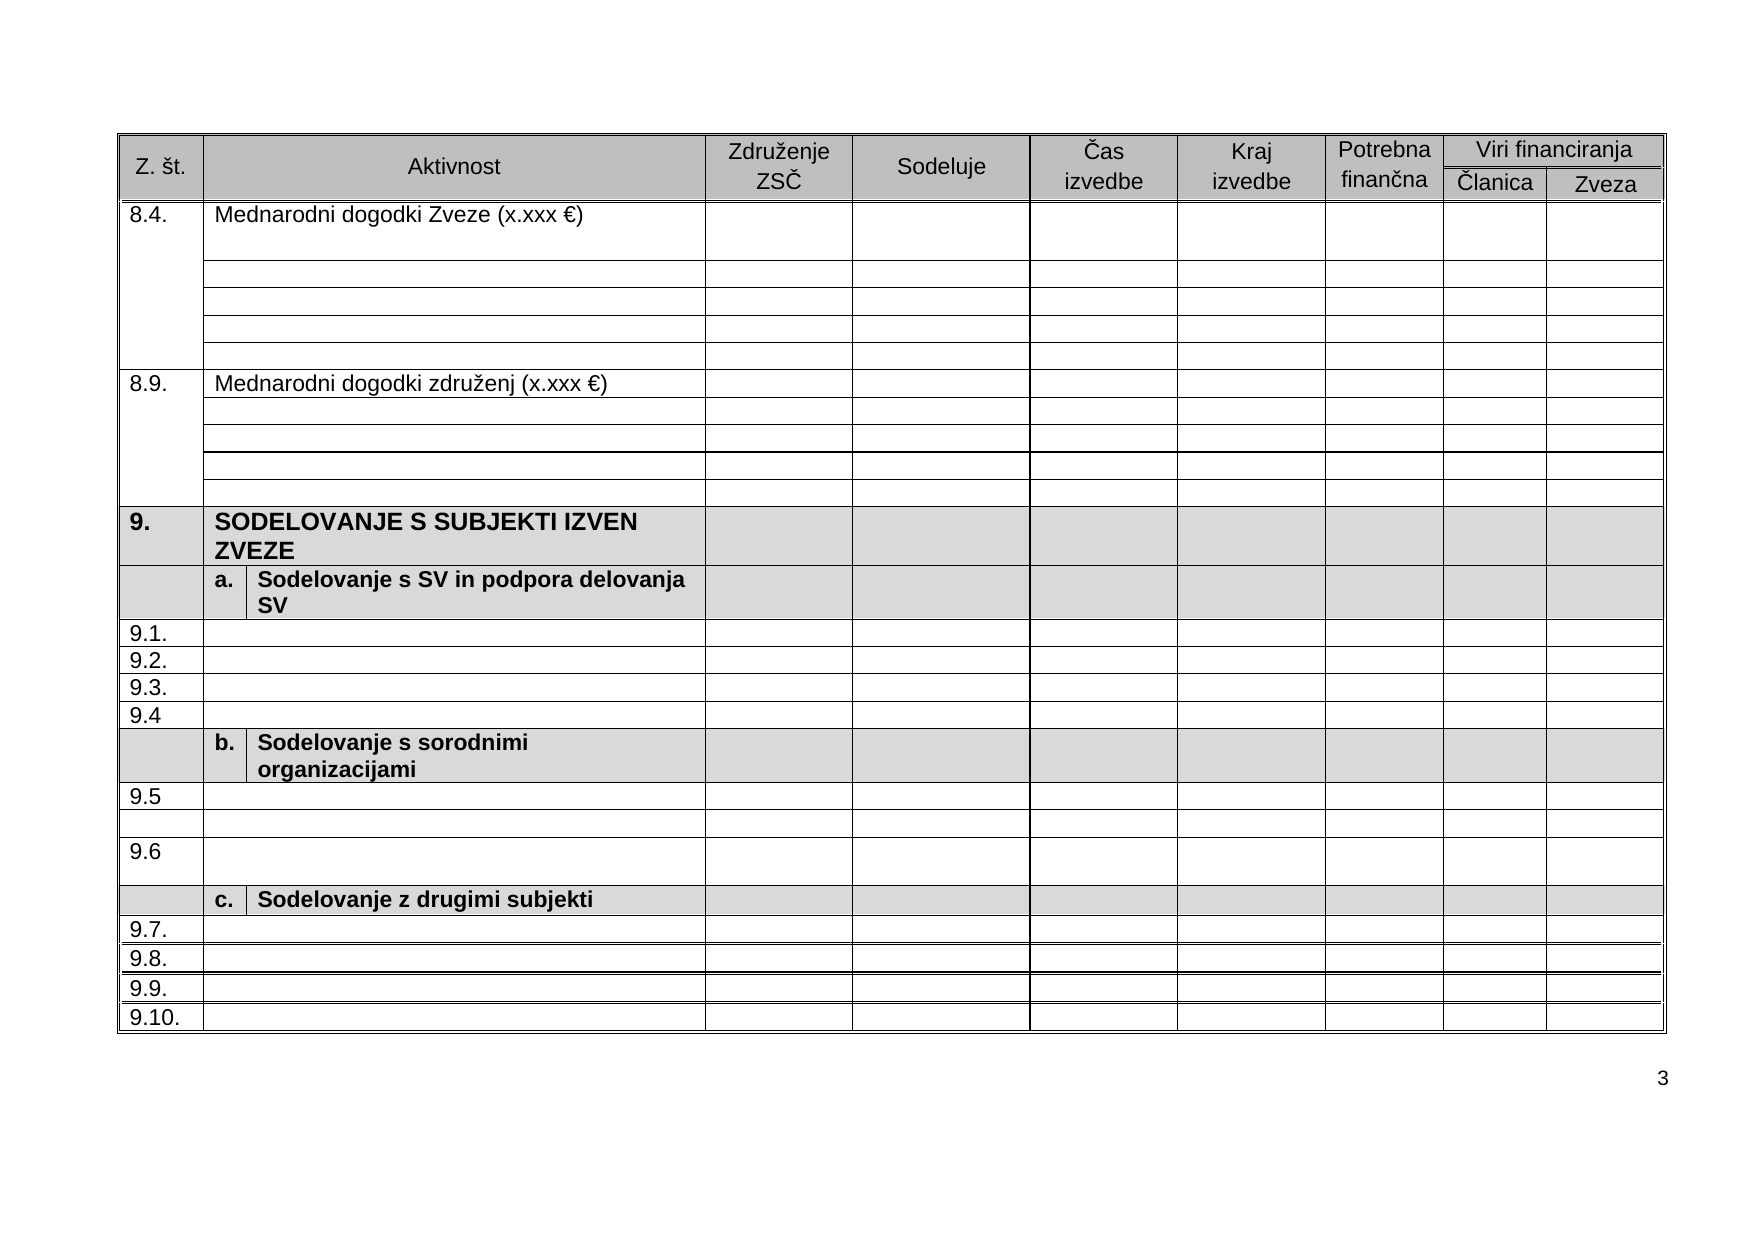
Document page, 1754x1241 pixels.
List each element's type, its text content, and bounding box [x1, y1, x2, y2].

table_cell [1444, 674, 1546, 701]
table_cell [1444, 203, 1546, 260]
table_cell [706, 288, 852, 314]
table_cell [1178, 480, 1325, 506]
table_cell [1178, 203, 1325, 260]
table_cell [1547, 453, 1663, 479]
table_cell [853, 620, 1029, 646]
table_cell [204, 480, 705, 506]
table_cell [706, 566, 852, 618]
table_cell [1178, 886, 1325, 914]
table_cell a. [204, 566, 246, 618]
table_cell [204, 453, 705, 479]
table_cell [1178, 566, 1325, 618]
table_cell [1031, 316, 1177, 342]
table_cell [1444, 453, 1546, 479]
table_cell [853, 507, 1029, 565]
table_cell [706, 647, 852, 673]
table_cell [1178, 945, 1325, 971]
table_cell [204, 425, 705, 451]
table_cell [1547, 647, 1663, 673]
table_cell Sodelovanje z drugimi subjekti [247, 886, 705, 914]
table_cell [204, 674, 705, 701]
table_cell [1326, 945, 1443, 971]
table_cell [853, 288, 1029, 314]
table_cell [1031, 453, 1177, 479]
table_cell [1547, 916, 1663, 942]
table_cell 9.10. [120, 1001, 203, 1030]
table_cell [204, 1004, 705, 1030]
table_cell 9.1. [120, 620, 203, 646]
table_cell [706, 886, 852, 914]
table_cell [1326, 620, 1443, 646]
table_cell [1326, 425, 1443, 451]
table_cell [706, 370, 852, 397]
table_cell [853, 316, 1029, 342]
table_cell Članica [1444, 169, 1546, 199]
table_cell [706, 620, 852, 646]
table_cell [120, 200, 203, 369]
table_cell 0 [1444, 729, 1546, 782]
table_cell [1547, 838, 1663, 885]
table_cell 1.3. [120, 370, 203, 506]
table_cell [853, 945, 1029, 971]
table_header Potrebna finančna sredstva [1326, 136, 1443, 199]
table_cell [1444, 916, 1546, 942]
table_cell [1444, 838, 1546, 885]
table_cell [706, 316, 852, 342]
table_header Kraj izvedbe [1178, 136, 1325, 199]
table_cell [706, 1004, 852, 1030]
table_cell [204, 945, 705, 971]
table_cell [1326, 453, 1443, 479]
table_cell [120, 729, 203, 782]
table_cell [1547, 370, 1663, 397]
table_cell [1178, 647, 1325, 673]
table_cell [853, 398, 1029, 424]
table_cell [1031, 288, 1177, 314]
table_cell [853, 975, 1029, 1001]
table_cell 0 [1326, 507, 1443, 565]
table_cell 9.6 [120, 838, 203, 885]
table_cell [706, 203, 852, 260]
table_cell [1326, 316, 1443, 342]
table_cell [1326, 261, 1443, 287]
table_cell [1031, 810, 1177, 837]
table_header Z. št. [120, 136, 203, 199]
table_cell [1031, 975, 1177, 1001]
table_cell [1178, 916, 1325, 942]
table_cell Mednarodni dogodki Zveze (x.xxx €) [204, 203, 705, 260]
table_cell [1178, 702, 1325, 728]
table_cell [853, 674, 1029, 701]
table_cell [1547, 1001, 1663, 1030]
table_cell [1547, 620, 1663, 646]
table_cell [1178, 370, 1325, 397]
table_cell [1444, 398, 1546, 424]
table_cell [853, 453, 1029, 479]
table_cell 0 [1326, 886, 1443, 914]
table_cell 0 [1444, 507, 1546, 565]
table_cell [204, 810, 705, 837]
table_cell [1326, 647, 1443, 673]
table_cell [120, 886, 203, 914]
table_cell [706, 729, 852, 782]
table_cell [706, 945, 852, 971]
table_cell [204, 647, 705, 673]
table_cell Sodelovanje s SV in podpora delovanja SV [247, 566, 705, 618]
table_cell 9.8. [120, 942, 203, 971]
table_cell [1178, 507, 1325, 565]
table_cell [1547, 200, 1663, 260]
table_cell [1178, 425, 1325, 451]
table_cell [1326, 398, 1443, 424]
table_cell [853, 729, 1029, 782]
table_cell [706, 398, 852, 424]
table_header Združenje ZSČ [706, 136, 852, 199]
table_cell [1326, 810, 1443, 837]
table_cell [204, 975, 705, 1001]
table_cell [204, 261, 705, 287]
table_cell [1326, 916, 1443, 942]
table_cell [1031, 507, 1177, 565]
table_cell [1547, 425, 1663, 451]
table_cell Zveza [1547, 166, 1665, 199]
table_cell [1326, 203, 1443, 260]
table_cell [1444, 647, 1546, 673]
table_cell [853, 886, 1029, 914]
table_cell [706, 425, 852, 451]
table_cell [1444, 945, 1546, 971]
table_cell [204, 838, 705, 885]
table_cell [1547, 288, 1663, 314]
table_cell [853, 343, 1029, 369]
table_cell 9.7. [120, 916, 203, 942]
table_cell [1178, 316, 1325, 342]
table_cell [1031, 398, 1177, 424]
table_cell [1326, 288, 1443, 314]
table_cell [706, 453, 852, 479]
table_cell [1547, 942, 1663, 971]
table_cell [853, 702, 1029, 728]
table_cell [706, 674, 852, 701]
table_cell [1031, 838, 1177, 885]
table_cell [853, 810, 1029, 837]
table_cell [1178, 620, 1325, 646]
table_cell [1547, 702, 1663, 728]
table_cell [1178, 674, 1325, 701]
table_cell [1031, 1004, 1177, 1030]
table_cell c. [204, 886, 246, 914]
table_cell 9.3. [120, 674, 203, 701]
table_cell 9.2. [120, 647, 203, 673]
table_cell [1326, 480, 1443, 506]
table_cell [1444, 316, 1546, 342]
table_cell [204, 783, 705, 809]
table_cell [1326, 838, 1443, 885]
table_cell [204, 620, 705, 646]
table_cell [706, 507, 852, 565]
table_cell [1178, 453, 1325, 479]
table_cell [1326, 702, 1443, 728]
table_cell [1547, 343, 1663, 369]
table_cell [853, 647, 1029, 673]
table_cell [1547, 810, 1663, 837]
table_cell [1178, 288, 1325, 314]
table_cell [204, 316, 705, 342]
table_cell [204, 288, 705, 314]
table_cell [1031, 783, 1177, 809]
table_cell [706, 480, 852, 506]
table_cell [1547, 971, 1663, 1001]
table_cell [853, 1004, 1029, 1030]
table_header Sodeluje [853, 136, 1029, 199]
table_cell [1326, 783, 1443, 809]
table_cell [853, 566, 1029, 618]
table_cell [1444, 702, 1546, 728]
table_cell [706, 343, 852, 369]
table_cell [1326, 975, 1443, 1001]
table_cell 0 [1326, 729, 1443, 782]
table_cell [1547, 261, 1663, 287]
table_cell [1031, 261, 1177, 287]
table_cell 0 [1547, 566, 1663, 618]
table_cell [1178, 398, 1325, 424]
table_cell [1178, 729, 1325, 782]
table_cell [706, 975, 852, 1001]
table_cell [1444, 261, 1546, 287]
table_cell [1031, 945, 1177, 971]
table_cell [1547, 674, 1663, 701]
table_cell [853, 203, 1029, 260]
table_cell [1547, 480, 1663, 506]
table_cell Sodelovanje s sorodnimi organizacijami [247, 729, 705, 782]
table_cell [1326, 1004, 1443, 1030]
table_cell [853, 838, 1029, 885]
table_cell [706, 916, 852, 942]
table_cell [1178, 261, 1325, 287]
table_cell [1178, 783, 1325, 809]
table_cell [1031, 916, 1177, 942]
table_cell [706, 783, 852, 809]
table_cell [204, 916, 705, 942]
table_cell [853, 425, 1029, 451]
table_cell [120, 566, 203, 618]
table_cell 0 [1326, 566, 1443, 618]
table_cell [706, 838, 852, 885]
table_cell 9. [120, 507, 203, 565]
table_cell [1547, 783, 1663, 809]
table_cell [1031, 370, 1177, 397]
table_cell 0 [1547, 507, 1663, 565]
table_cell [204, 343, 705, 369]
table_cell 0 [1444, 566, 1546, 618]
table_cell [1444, 810, 1546, 837]
table_cell [1326, 343, 1443, 369]
table_cell [1031, 729, 1177, 782]
table_header Aktivnost [204, 136, 705, 199]
table_cell [1031, 647, 1177, 673]
table_cell [1031, 425, 1177, 451]
table_cell [1326, 674, 1443, 701]
table_cell [1178, 1004, 1325, 1030]
table_cell [1031, 702, 1177, 728]
table_cell [1444, 370, 1546, 397]
table_cell [1178, 343, 1325, 369]
table_cell [1031, 343, 1177, 369]
table_cell [1547, 316, 1663, 342]
table_cell [1031, 674, 1177, 701]
table_cell b. [204, 729, 246, 782]
table_cell [853, 916, 1029, 942]
table_cell [1031, 480, 1177, 506]
table_cell [1178, 810, 1325, 837]
table_cell [853, 370, 1029, 397]
table_cell [853, 783, 1029, 809]
table_cell [706, 261, 852, 287]
table_cell [204, 702, 705, 728]
table_cell [853, 261, 1029, 287]
table_cell [1178, 838, 1325, 885]
table_cell [1031, 886, 1177, 914]
table_cell [1326, 370, 1443, 397]
table_cell SODELOVANJE S SUBJEKTI IZVEN ZVEZE [204, 507, 705, 565]
table_header Viri financiranja [1444, 136, 1663, 166]
table_cell [1031, 203, 1177, 260]
table_cell [1444, 1004, 1546, 1030]
table_cell [853, 480, 1029, 506]
table_cell [1444, 425, 1546, 451]
table_cell 0 [1547, 729, 1663, 782]
table_cell [1444, 343, 1546, 369]
table_cell [706, 810, 852, 837]
table_cell [1444, 480, 1546, 506]
table_cell 0 [1444, 886, 1546, 914]
table_header Čas izvedbe [1031, 136, 1177, 199]
table_cell [120, 810, 203, 837]
table_cell [1444, 288, 1546, 314]
table_cell [1444, 783, 1546, 809]
table_cell 9.9. [120, 971, 203, 1001]
table_cell 9.5 [120, 783, 203, 809]
table_cell 0 [1547, 886, 1663, 914]
table_cell [1031, 620, 1177, 646]
table_cell [204, 398, 705, 424]
table_cell 9.4 [120, 702, 203, 728]
table_cell [1444, 975, 1546, 1001]
table_cell [1031, 566, 1177, 618]
table_cell [706, 702, 852, 728]
table_cell [1547, 398, 1663, 424]
table_cell [1444, 620, 1546, 646]
table_cell Mednarodni dogodki združenj (x.xxx €) [204, 370, 705, 397]
table_cell [1178, 975, 1325, 1001]
